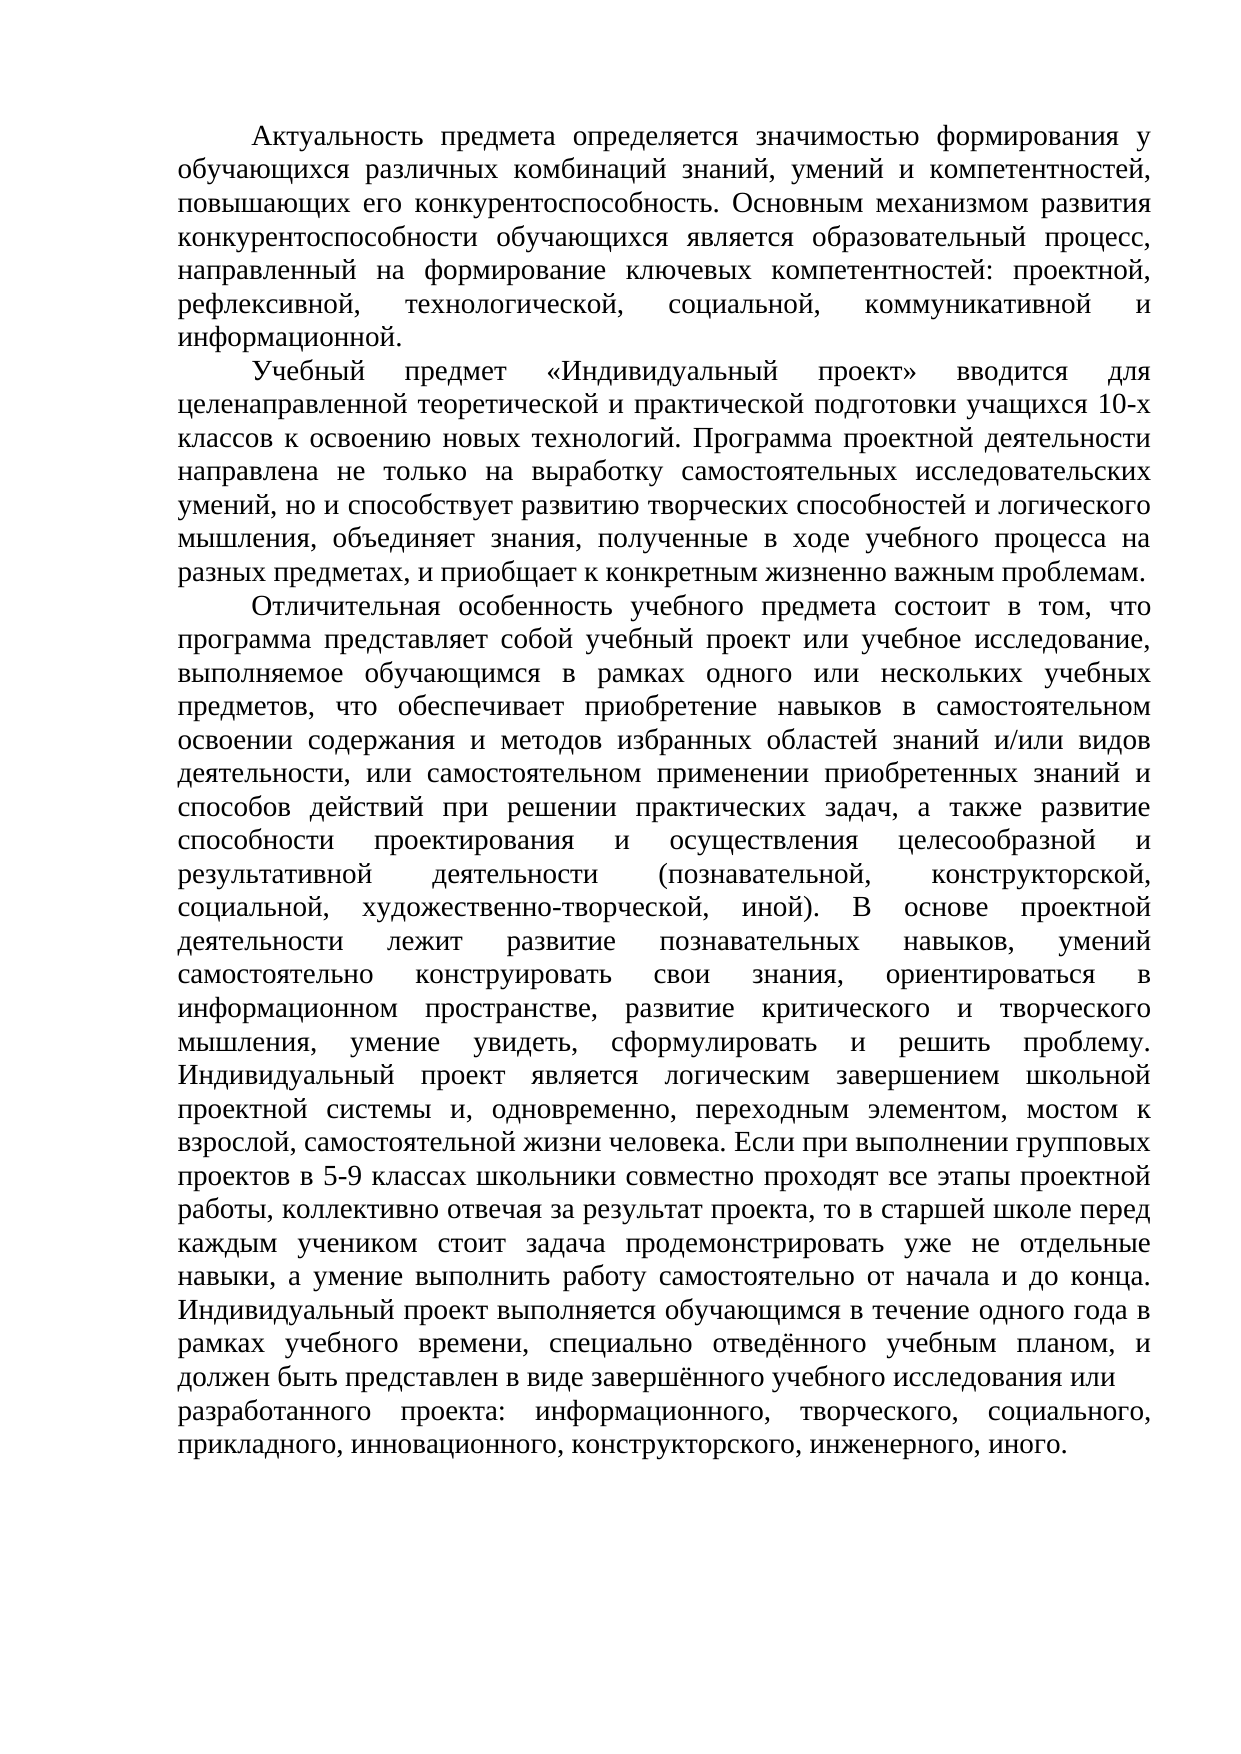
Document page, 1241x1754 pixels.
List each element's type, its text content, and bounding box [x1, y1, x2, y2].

text Учебный предмет «Индивидуальный проект» вводится для целенаправленной теоретической и практической подготовки учащихся 10-х классов к освоению новых технологий. Программа проектной деятельности направлена не только на выработку самостоятельных исследовательских умений, но и способствует развитию творческих способностей и логического мышления, объединяет знания, полученные в ходе учебного процесса на разных предметах, и приобщает к конкретным жизненно важным проблемам. [177, 353, 1152, 588]
text Актуальность предмета определяется значимостью формирования у обучающихся различных комбинаций знаний, умений и компетентностей, повышающих его конкурентоспособность. Основным механизмом развития конкурентоспособности обучающихся является образовательный процесс, направленный на формирование ключевых компетентностей: проектной, рефлексивной, технологической, социальной, коммуникативной и информационной. [177, 118, 1152, 353]
text проектов в 5-9 классах школьники совместно проходят все этапы проектной работы, коллективно отвечая за результат проекта, то в старшей школе перед каждым учеником стоит задача продемонстрировать уже не отдельные навыки, а умение выполнить работу самостоятельно от начала и до конца. Индивидуальный проект выполняется обучающимся в течение одного года в рамках учебного времени, специально отведённого учебным планом, и должен быть представлен в виде завершённого учебного исследования или [177, 1158, 1152, 1393]
text Отличительная особенность учебного предмета состоит в том, что программа представляет собой учебный проект или учебное исследование, выполняемое обучающимся в рамках одного или нескольких учебных предметов, что обеспечивает приобретение навыков в самостоятельном освоении содержания и методов избранных областей знаний и/или видов деятельности, или самостоятельном применении приобретенных знаний и способов действий при решении практических задач, а также развитие способности проектирования и осуществления целесообразной и результативной деятельности (познавательной, конструкторской, социальной, художественно-творческой, иной). В основе проектной деятельности лежит развитие познавательных навыков, умений самостоятельно конструировать свои знания, ориентироваться в информационном пространстве, развитие критического и творческого мышления, умение увидеть, сформулировать и решить проблему. Индивидуальный проект является логическим завершением школьной проектной системы и, одновременно, переходным элементом, мостом к взрослой, самостоятельной жизни человека. Если при выполнении групповых [177, 588, 1152, 1158]
text разработанного проекта: информационного, творческого, социального, прикладного, инновационного, конструкторского, инженерного, иного. [177, 1393, 1152, 1460]
